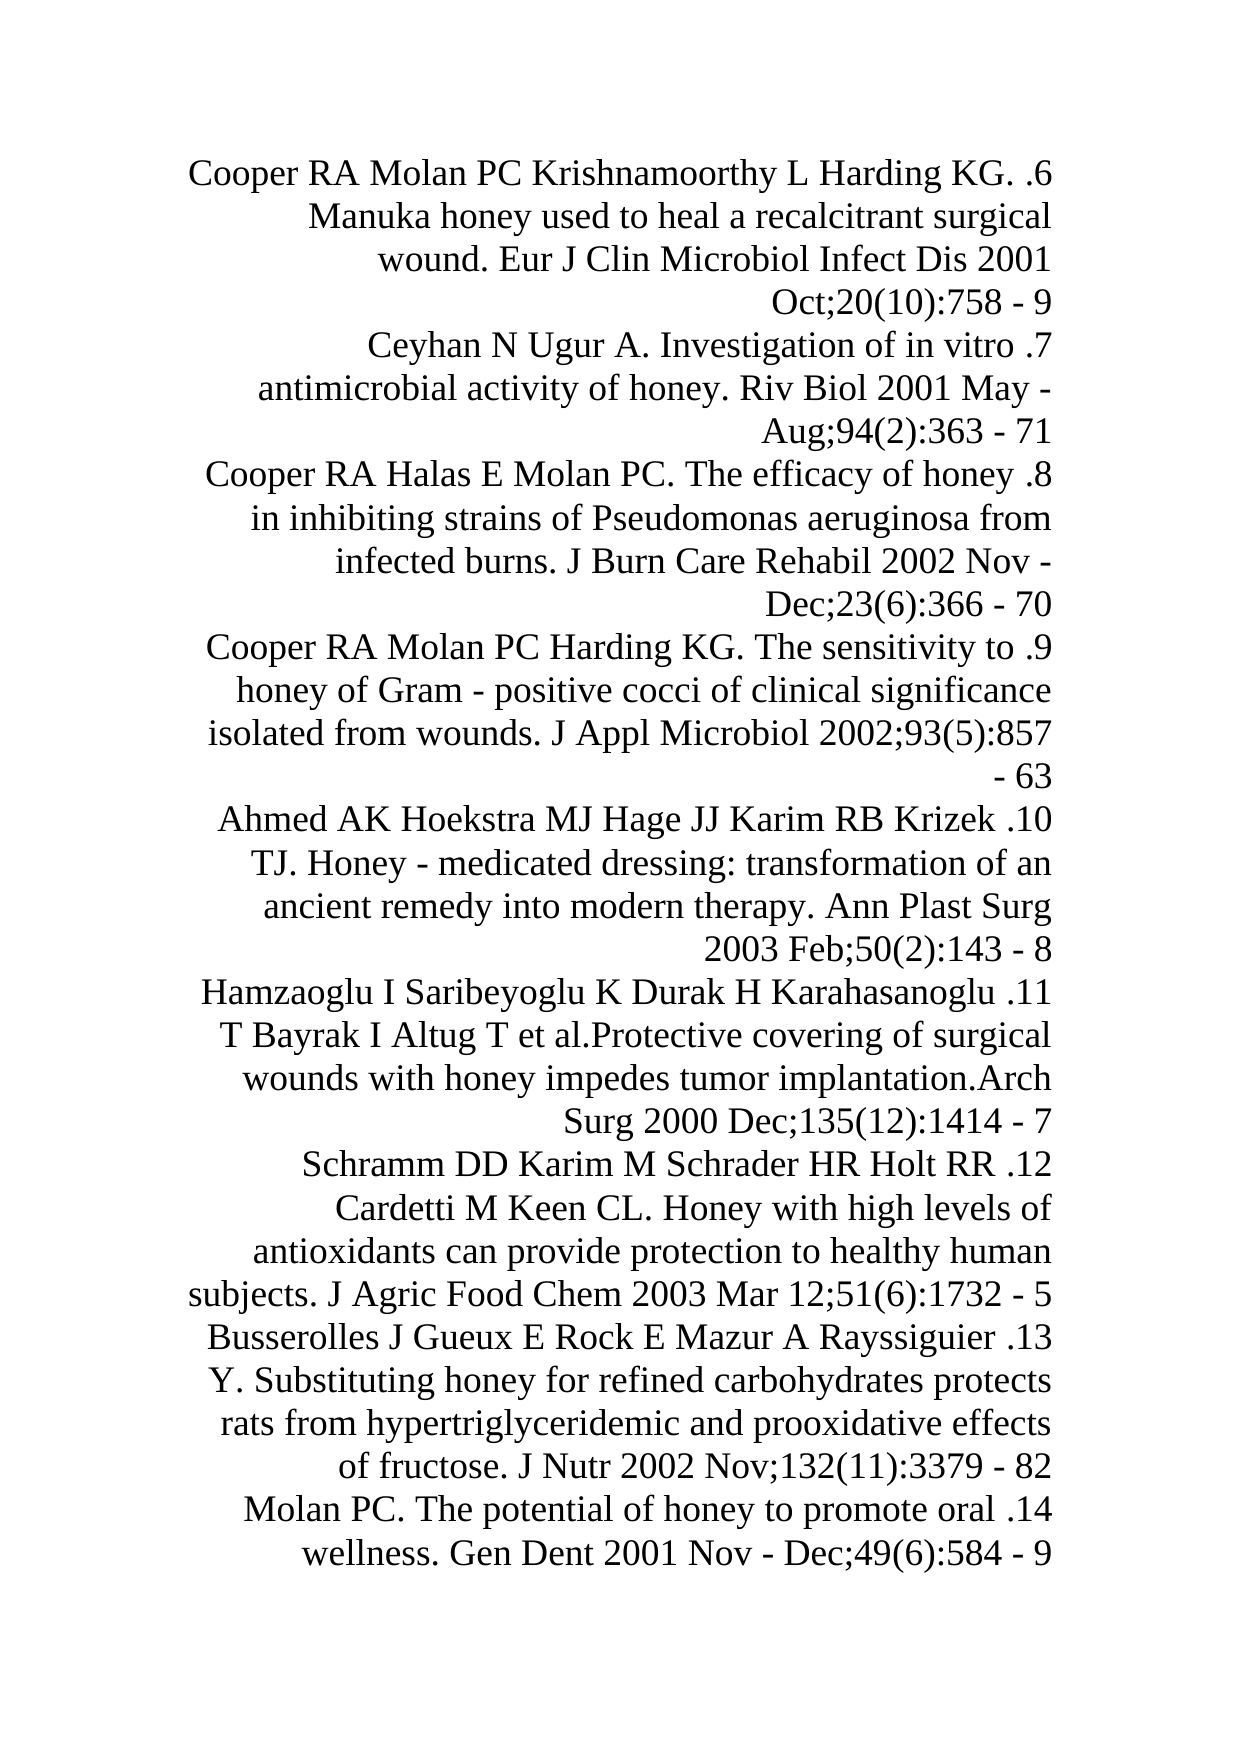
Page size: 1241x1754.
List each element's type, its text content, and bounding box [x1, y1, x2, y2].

text 14. Molan PC. The potential of honey to promote oral wellness. Gen Dent 2001 Nov - Dec;49(6):584 - 9 [187, 1487, 1053, 1573]
text 11. Hamzaoglu I Saribeyoglu K Durak H Karahasanoglu T Bayrak I Altug T et al.Protective covering of surgical wounds with honey impedes tumor implantation.Arch Surg 2000 Dec;135(12):1414 - 7 [187, 969, 1053, 1142]
text 6. Cooper RA Molan PC Krishnamoorthy L Harding KG. Manuka honey used to heal a recalcitrant surgical wound. Eur J Clin Microbiol Infect Dis 2001 Oct;20(10):758 - 9 [187, 150, 1053, 322]
text 12. Schramm DD Karim M Schrader HR Holt RR Cardetti M Keen CL. Honey with high levels of antioxidants can provide protection to healthy human subjects. J Agric Food Chem 2003 Mar 12;51(6):1732 - 5 [187, 1142, 1053, 1314]
text 10. Ahmed AK Hoekstra MJ Hage JJ Karim RB Krizek TJ. Honey - medicated dressing: transformation of an ancient remedy into modern therapy. Ann Plast Surg 2003 Feb;50(2):143 - 8 [187, 797, 1053, 969]
text 13. Busserolles J Gueux E Rock E Mazur A Rayssiguier Y. Substituting honey for refined carbohydrates protects rats from hypertriglyceridemic and prooxidative effects of fructose. J Nutr 2002 Nov;132(11):3379 - 82 [187, 1314, 1053, 1487]
text 8. Cooper RA Halas E Molan PC. The efficacy of honey in inhibiting strains of Pseudomonas aeruginosa from infected burns. J Burn Care Rehabil 2002 Nov - Dec;23(6):366 - 70 [187, 452, 1053, 624]
text 9. Cooper RA Molan PC Harding KG. The sensitivity to honey of Gram - positive cocci of clinical significance isolated from wounds. J Appl Microbiol 2002;93(5):857 - 63 [187, 624, 1053, 797]
text 7. Ceyhan N Ugur A. Investigation of in vitro antimicrobial activity of honey. Riv Biol 2001 May - Aug;94(2):363 - 71 [187, 322, 1053, 452]
